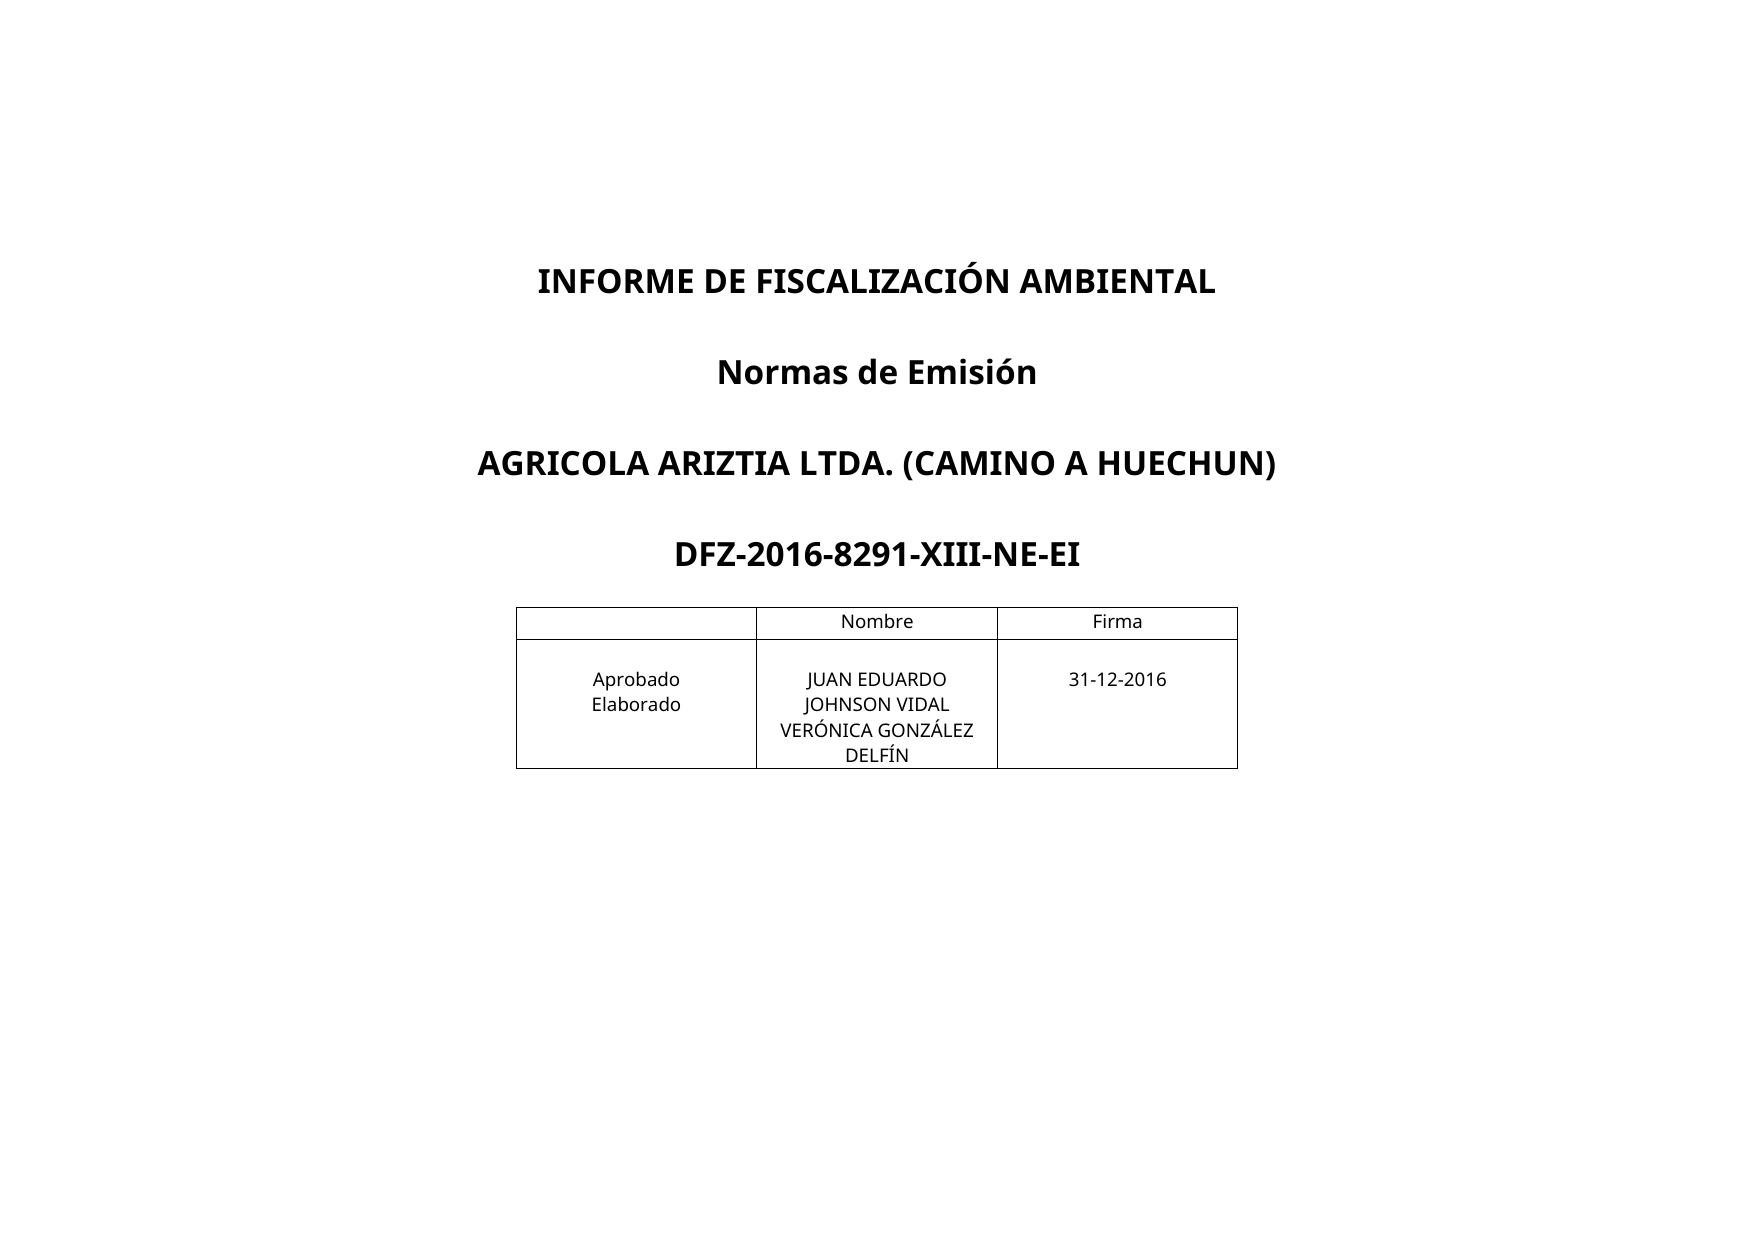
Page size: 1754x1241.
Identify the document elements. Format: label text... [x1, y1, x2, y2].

table_header Nombre [757, 608, 997, 639]
table_header [517, 608, 756, 639]
text AGRICOLA ARIZTIA LTDA. (CAMINO A HUECHUN) [150, 394, 1604, 485]
table_cell JUAN EDUARDO JOHNSON VIDAL VERÓNICA GONZÁLEZ DELFÍN [757, 640, 997, 768]
table_cell 31-12-2016 [998, 640, 1237, 768]
text DFZ-2016-8291-XIII-NE-EI [150, 485, 1604, 576]
text INFORME DE FISCALIZACIÓN AMBIENTAL [150, 212, 1604, 303]
table_cell Aprobado Elaborado [517, 640, 756, 768]
text Normas de Emisión [150, 303, 1604, 394]
table_header Firma [998, 608, 1237, 639]
